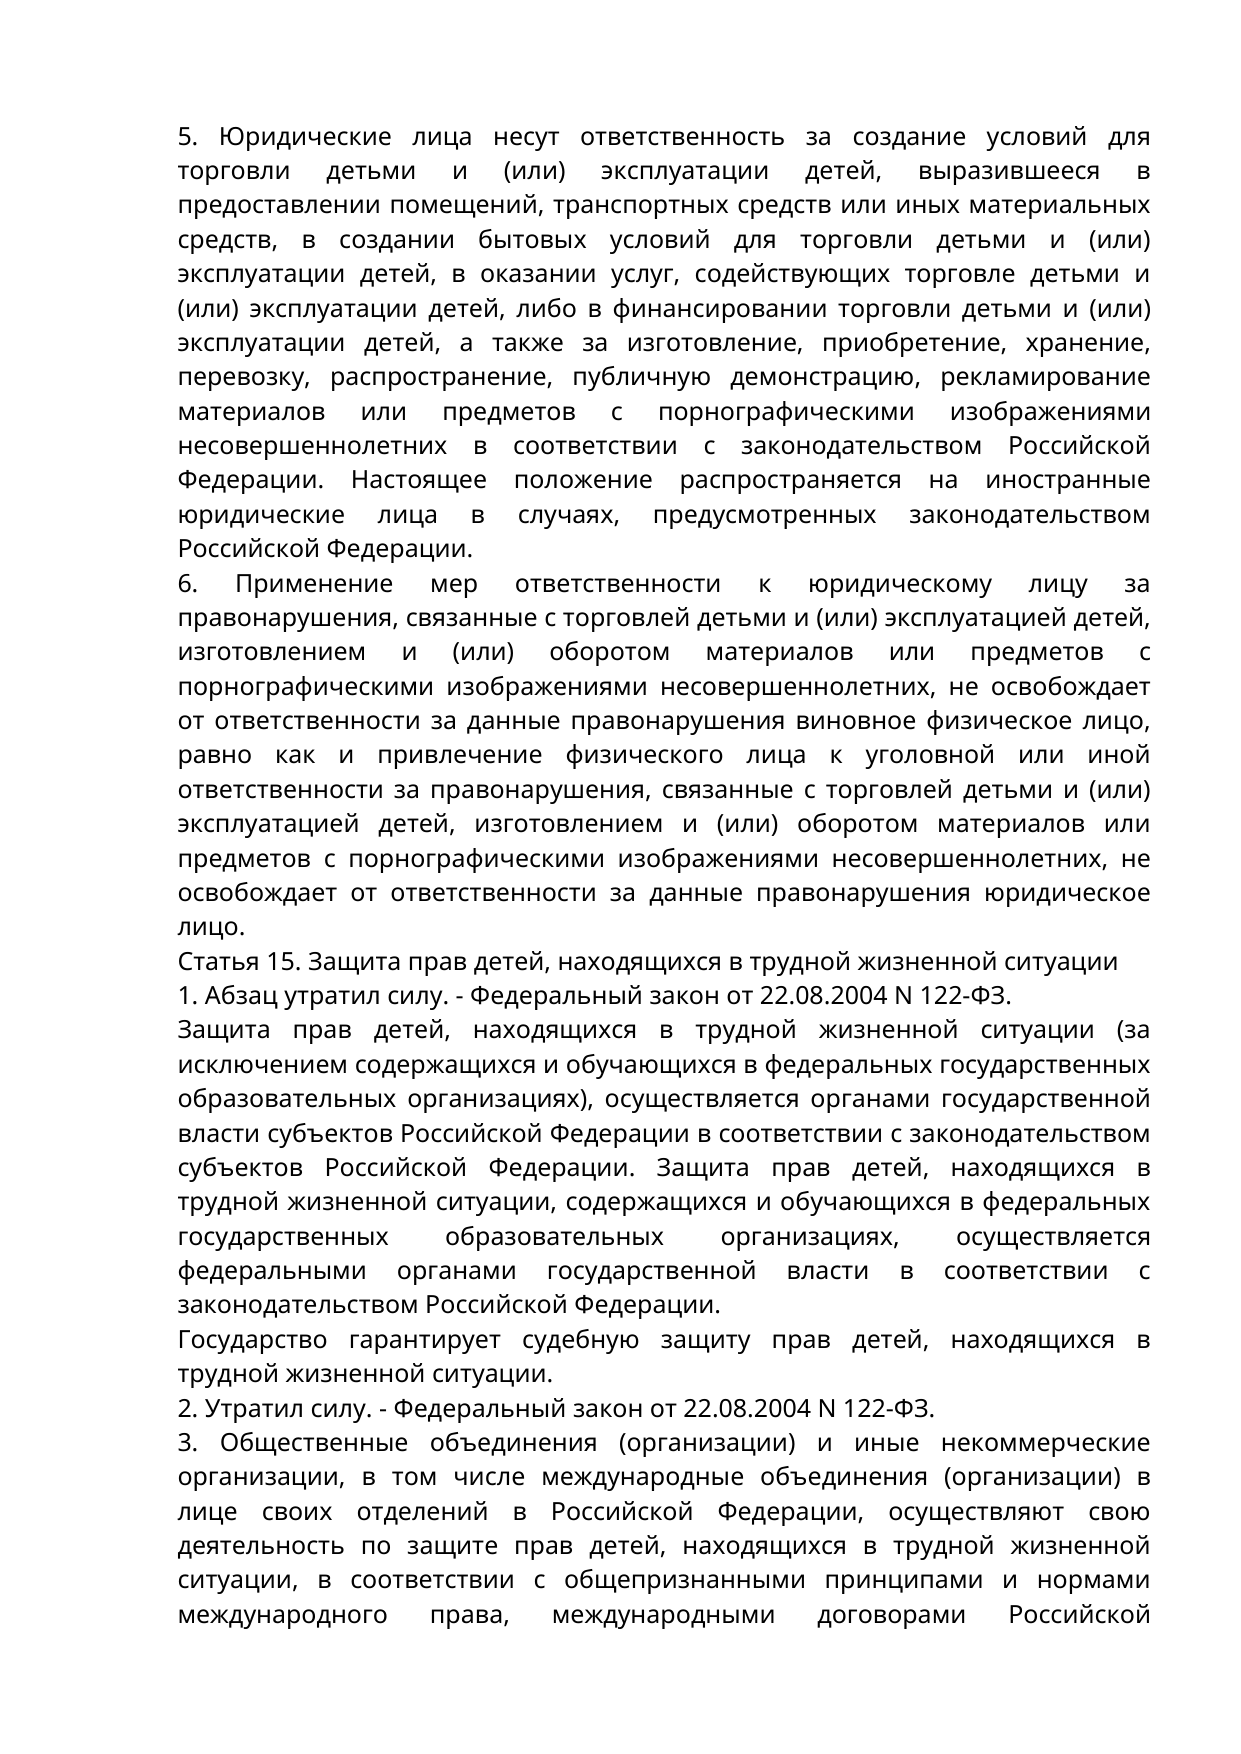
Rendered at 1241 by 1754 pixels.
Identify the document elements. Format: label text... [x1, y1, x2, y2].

text 1. Абзац утратил силу. - Федеральный закон от 22.08.2004 N 122-ФЗ. [177, 977, 1152, 1012]
text Государство гарантирует судебную защиту прав детей, находящихся в трудной жизненной ситуации. [177, 1321, 1152, 1390]
text 2. Утратил силу. - Федеральный закон от 22.08.2004 N 122-ФЗ. [177, 1390, 1152, 1424]
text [177, 1424, 1152, 1631]
text Статья 15. Защита прав детей, находящихся в трудной жизненной ситуации [177, 943, 1152, 977]
text 6. Применение мер ответственности к юридическому лицу за правонарушения, связанные с торговлей детьми и (или) эксплуатацией детей, изготовлением и (или) оборотом материалов или предметов с порнографическими изображениями несовершеннолетних, не освобождает от ответственности за данные правонарушения виновное физическое лицо, равно как и привлечение физического лица к уголовной или иной ответственности за правонарушения, связанные с торговлей детьми и (или) эксплуатацией детей, изготовлением и (или) оборотом материалов или предметов с порнографическими изображениями несовершеннолетних, не освобождает от ответственности за данные правонарушения юридическое лицо. [177, 565, 1152, 943]
text Защита прав детей, находящихся в трудной жизненной ситуации (за исключением содержащихся и обучающихся в федеральных государственных образовательных организациях), осуществляется органами государственной власти субъектов Российской Федерации в соответствии с законодательством субъектов Российской Федерации. Защита прав детей, находящихся в трудной жизненной ситуации, содержащихся и обучающихся в федеральных государственных образовательных организациях, осуществляется федеральными органами государственной власти в соответствии с законодательством Российской Федерации. [177, 1012, 1152, 1321]
text 5. Юридические лица несут ответственность за создание условий для торговли детьми и (или) эксплуатации детей, выразившееся в предоставлении помещений, транспортных средств или иных материальных средств, в создании бытовых условий для торговли детьми и (или) эксплуатации детей, в оказании услуг, содействующих торговле детьми и (или) эксплуатации детей, либо в финансировании торговли детьми и (или) эксплуатации детей, а также за изготовление, приобретение, хранение, перевозку, распространение, публичную демонстрацию, рекламирование материалов или предметов с порнографическими изображениями несовершеннолетних в соответствии с законодательством Российской Федерации. Настоящее положение распространяется на иностранные юридические лица в случаях, предусмотренных законодательством Российской Федерации. [177, 118, 1152, 565]
